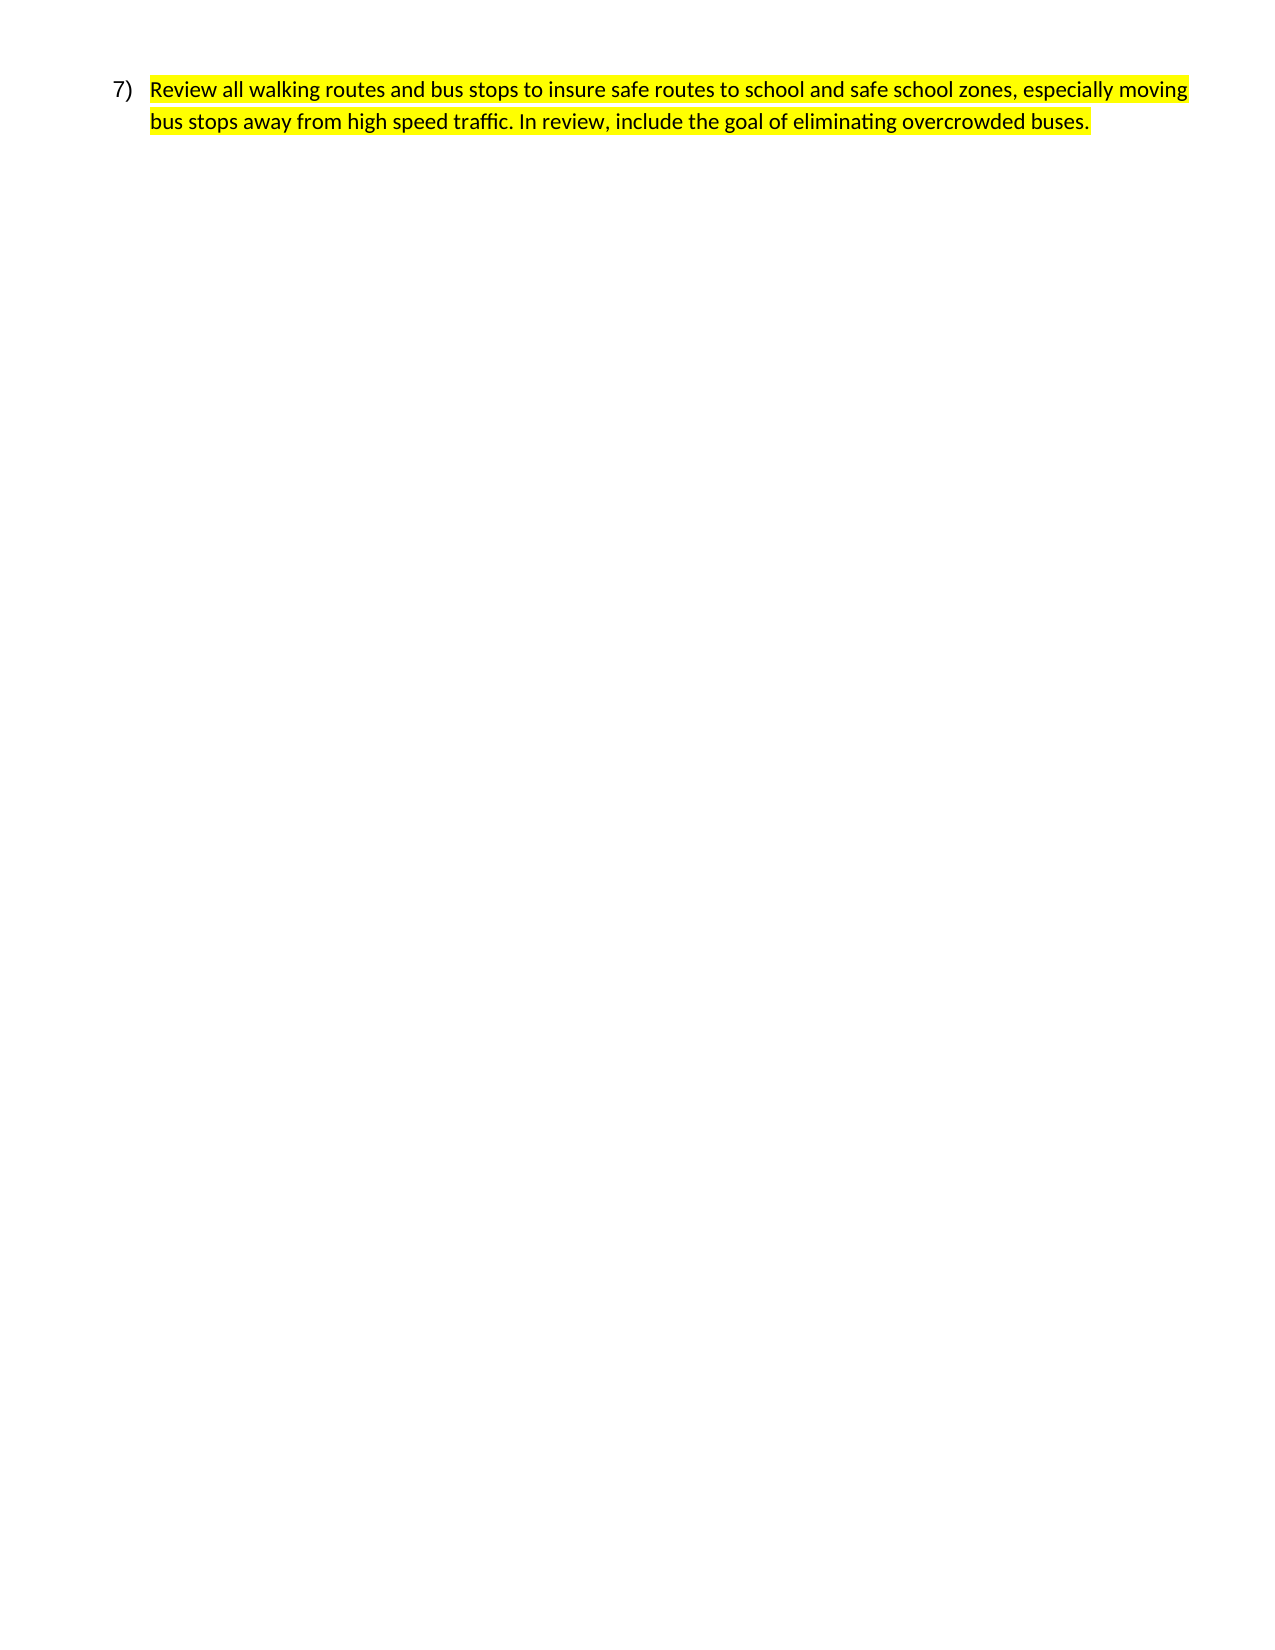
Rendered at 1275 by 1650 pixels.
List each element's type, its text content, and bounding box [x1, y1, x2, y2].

list Review all walking routes and bus stops to insure safe routes to school and safe school zones, especially moving bus stops away from high speed traffic. In review, include the goal of eliminating overcrowded buses. [112, 75, 1200, 135]
